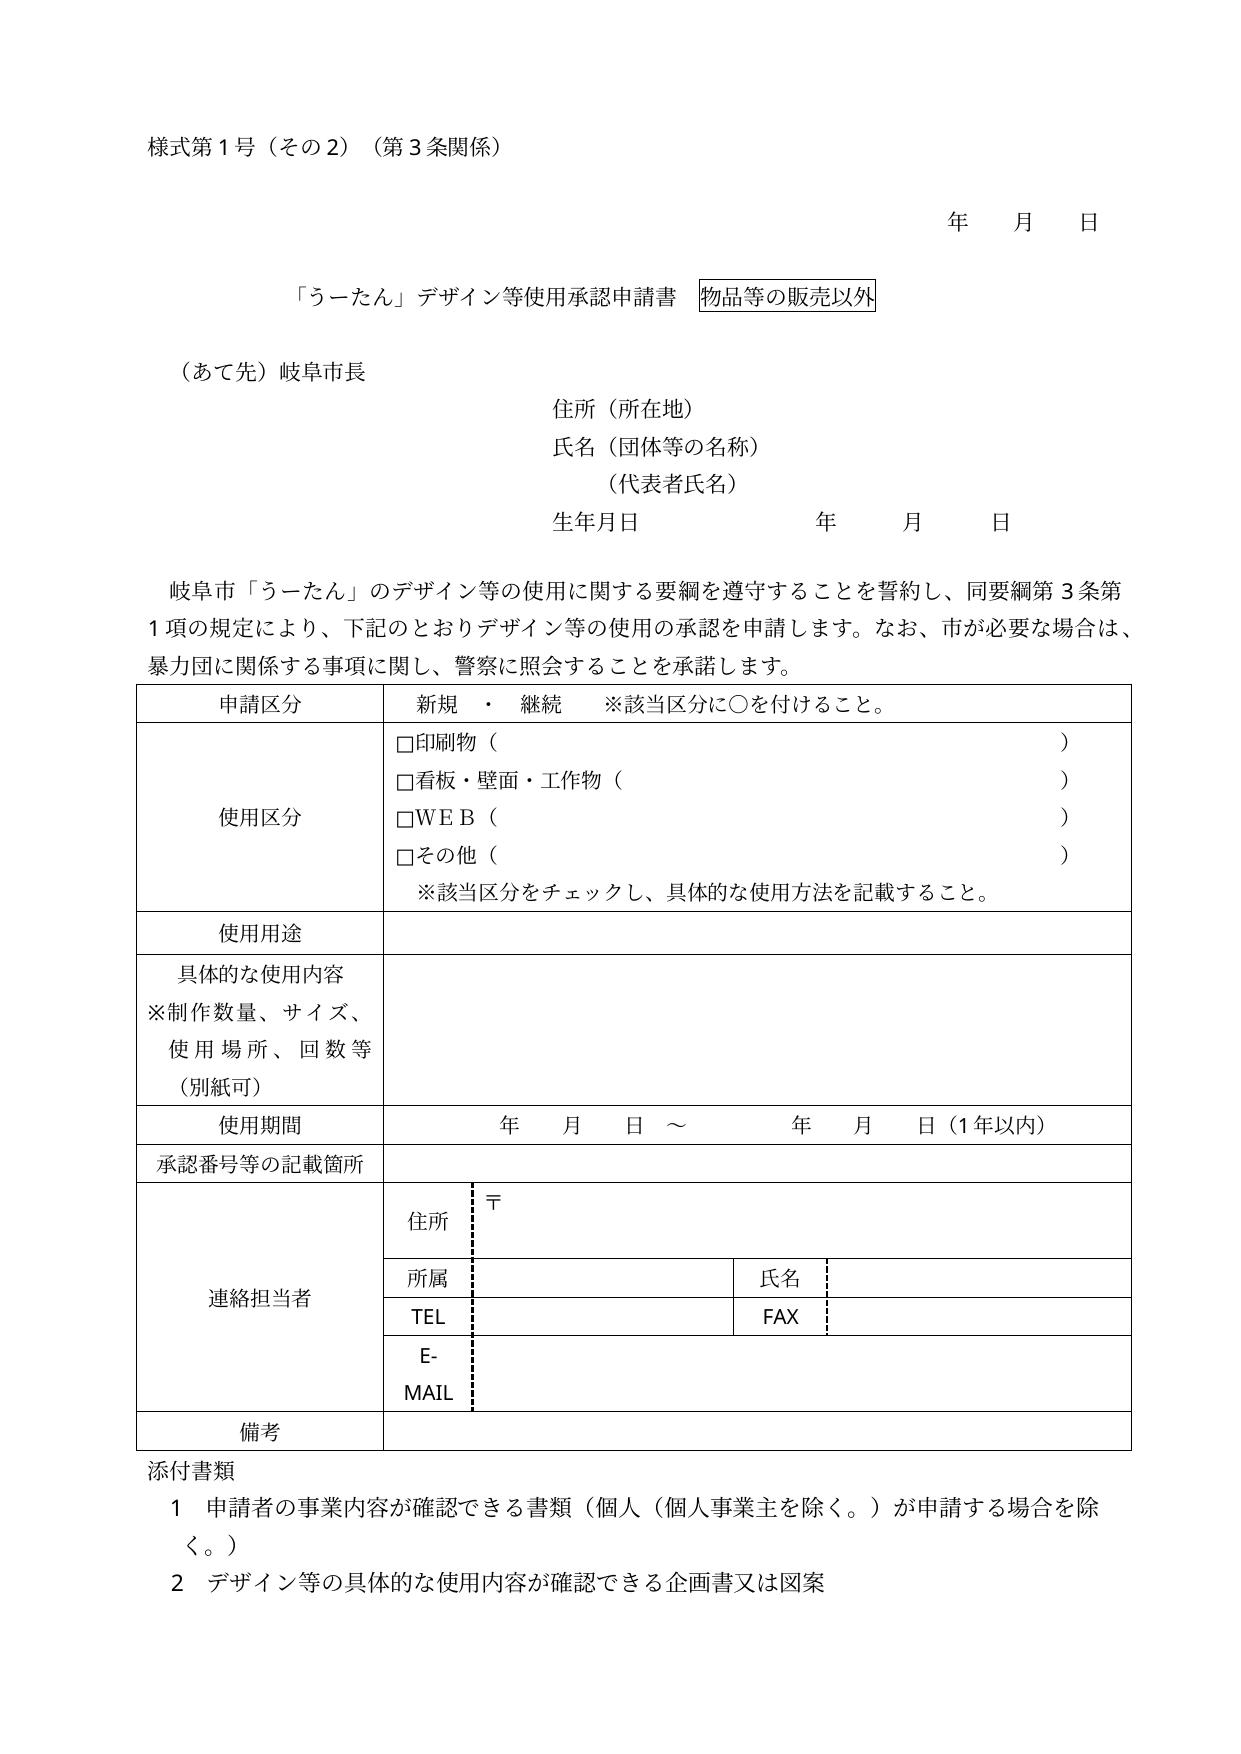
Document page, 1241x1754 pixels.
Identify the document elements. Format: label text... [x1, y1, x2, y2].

table_cell E-MAIL [384, 1336, 472, 1411]
text 1 申請者の事業内容が確認できる書類（個人（個人事業主を除く。）が申請する場合を除く。） [169, 1488, 1122, 1563]
table_cell [384, 912, 1131, 954]
table_cell [827, 1259, 1131, 1297]
text 氏名（団体等の名称） [148, 427, 1122, 464]
table_cell [473, 1259, 733, 1297]
text 様式第1号（その2）（第3条関係） [148, 127, 1122, 164]
table_cell 住所 [384, 1183, 472, 1258]
text 年 月 日 [148, 202, 1100, 239]
table_cell 使用区分 [137, 723, 383, 911]
table_cell 年 月 日 ～ 年 月 日（1年以内） [384, 1106, 1131, 1143]
table_cell 所属 [384, 1259, 472, 1297]
table_cell 使用用途 [137, 912, 383, 954]
table_cell 備考 [137, 1412, 383, 1450]
table_cell 使用期間 [137, 1106, 383, 1143]
table_cell TEL [384, 1298, 472, 1335]
table_cell 〒 [473, 1183, 1131, 1258]
text 岐阜市「うーたん」のデザイン等の使用に関する要綱を遵守することを誓約し、同要綱第3条第1項の規定により、下記のとおりデザイン等の使用の承認を申請します。なお、市が必要な場合は、暴力団に関係する事項に関し、警察に照会することを承諾します。 [148, 571, 1122, 683]
text 「うーたん」デザイン等使用承認申請書 物品等の販売以外 [148, 277, 1013, 314]
table_cell 連絡担当者 [137, 1183, 383, 1411]
table_cell [384, 955, 1131, 1105]
table_cell [384, 1412, 1131, 1450]
table_cell 承認番号等の記載箇所 [137, 1145, 383, 1182]
text 住所（所在地） [148, 389, 1013, 427]
table_cell [473, 1298, 733, 1335]
table_cell 具体的な使用内容 ※制作数量、サイズ、使用場所、回数等（別紙可） [137, 955, 383, 1105]
table_cell [473, 1336, 1131, 1411]
text 生年月日 年 月 日 [148, 502, 1122, 539]
table_header 新規 ・ 継続 ※該当区分に○を付けること。 [384, 685, 1131, 722]
table_cell [384, 1145, 1131, 1182]
table_header 申請区分 [137, 685, 383, 722]
table_cell [827, 1298, 1131, 1335]
text 2 デザイン等の具体的な使用内容が確認できる企画書又は図案 [148, 1563, 1122, 1601]
table_cell □印刷物（ ） □看板・壁面・工作物（ ） □ＷＥＢ（ ） □その他（ ） ※該当区分をチェックし、具体的な使用方法を記載すること。 [384, 723, 1131, 911]
text （あて先）岐阜市長 [148, 352, 1013, 389]
table_cell FAX [734, 1298, 827, 1335]
text （代表者氏名） [148, 464, 1056, 502]
text 添付書類 [148, 1451, 1122, 1488]
table_cell 氏名 [734, 1259, 827, 1297]
